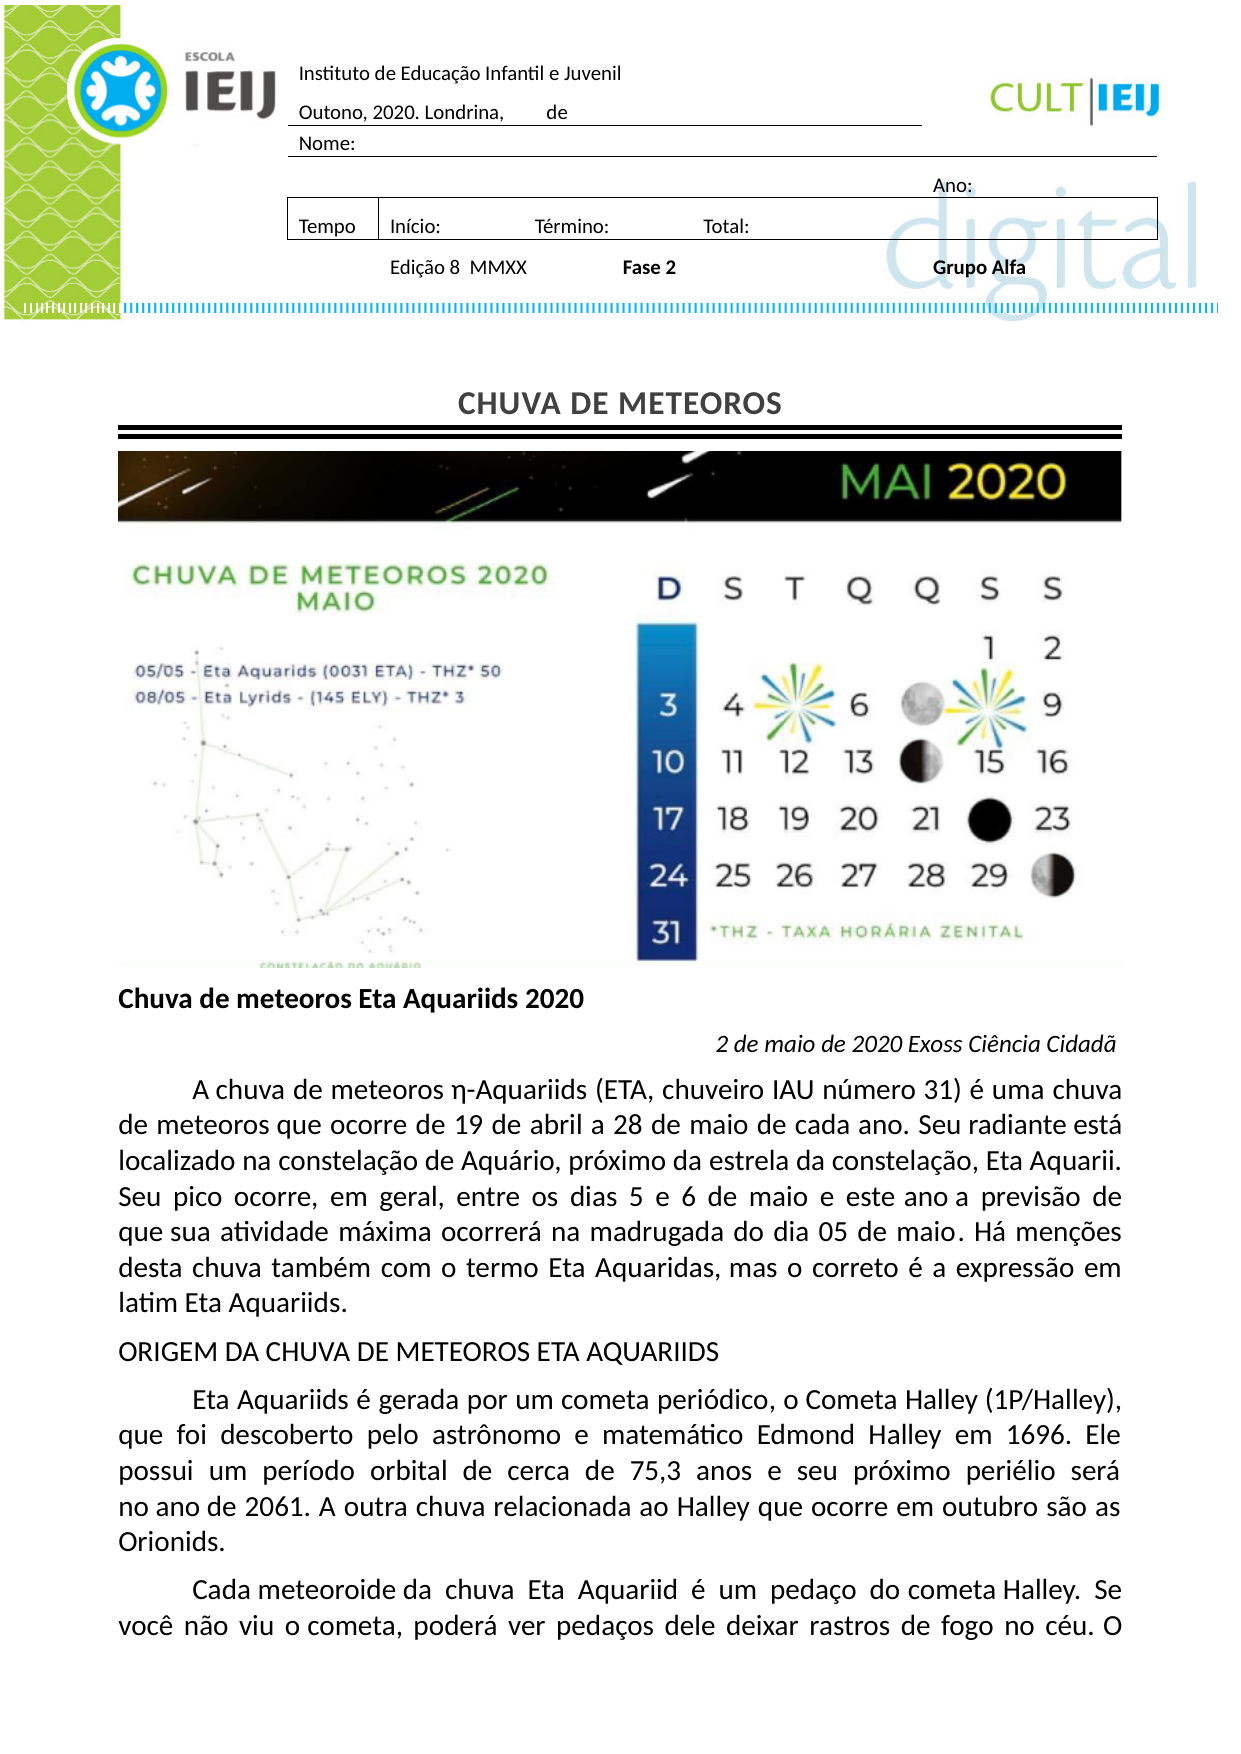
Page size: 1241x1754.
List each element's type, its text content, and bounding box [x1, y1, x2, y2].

text A chuva de meteoros η-Aquariids (ETA, chuveiro IAU número 31) é uma chuva de meteoros que ocorre de 19 de abril a 28 de maio de cada ano. Seu radiante está localizado na constelação de Aquário, próximo da estrela da constelação, Eta Aquarii. Seu pico ocorre, em geral, entre os dias 5 e 6 de maio e este ano a previsão de que sua atividade máxima ocorrerá na madrugada do dia 05 de maio. Há menções desta chuva também com o termo Eta Aquaridas, mas o correto é a expressão em latim Eta Aquariids. [118, 1071, 1122, 1320]
text Eta Aquariids é gerada por um cometa periódico, o Cometa Halley (1P/Halley), que foi descoberto pelo astrônomo e matemático Edmond Halley em 1696. Ele possui um período orbital de cerca de 75,3 anos e seu próximo periélio será no ano de 2061. A outra chuva relacionada ao Halley que ocorre em outubro são as Orionids. [118, 1381, 1122, 1559]
text Chuva de meteoros Eta Aquariids 2020 [118, 980, 1122, 1015]
picture [4, 5, 1218, 322]
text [118, 1571, 1122, 1643]
text ORIGEM DA CHUVA DE METEOROS ETA AQUARIIDS [118, 1333, 1122, 1368]
text Chuva de meteoros [118, 382, 1122, 425]
picture [118, 451, 1122, 968]
text 2 de maio de 2020 Exoss Ciência Cidadã [118, 1028, 1122, 1058]
